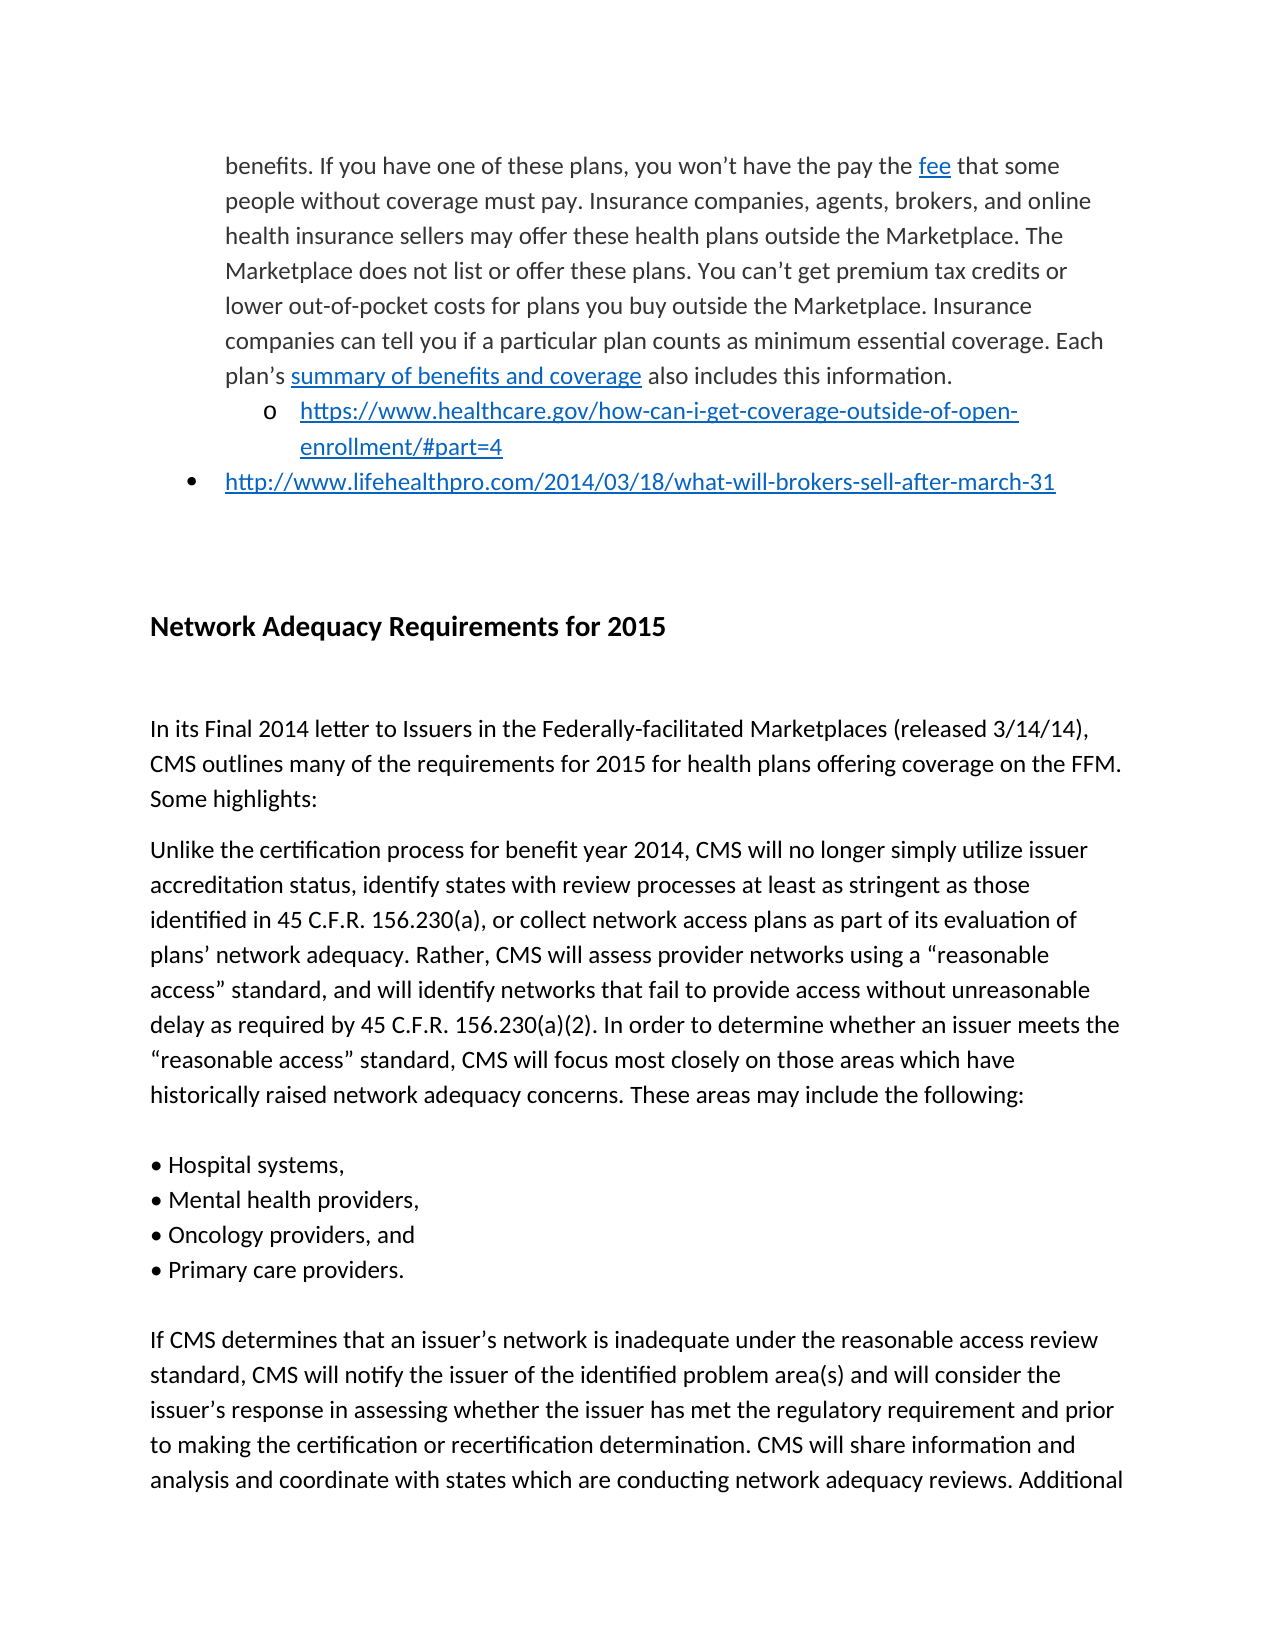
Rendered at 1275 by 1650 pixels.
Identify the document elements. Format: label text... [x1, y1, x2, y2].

text • Mental health providers, [150, 1184, 1125, 1215]
list http://www.lifehealthpro.com/2014/03/18/what-will-brokers-sell-after-march-31 [187, 466, 1125, 497]
list https://www.healthcare.gov/how-can-i-get-coverage-outside-of-open-enrollment/#part=4 [262, 395, 1125, 462]
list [187, 150, 1125, 391]
text • Hospital systems, [150, 1149, 1125, 1180]
text Network Adequacy Requirements for 2015 [150, 608, 1125, 644]
text In its Final 2014 letter to Issuers in the Federally-facilitated Marketplaces (released 3/14/14), CMS outlines many of the requirements for 2015 for health plans offering coverage on the FFM. Some highlights: [150, 713, 1125, 813]
text Unlike the certification process for benefit year 2014, CMS will no longer simply utilize issuer accreditation status, identify states with review processes at least as stringent as those identified in 45 C.F.R. 156.230(a), or collect network access plans as part of its evaluation of plans’ network adequacy. Rather, CMS will assess provider networks using a “reasonable access” standard, and will identify networks that fail to provide access without unreasonable delay as required by 45 C.F.R. 156.230(a)(2). In order to determine whether an issuer meets the “reasonable access” standard, CMS will focus most closely on those areas which have historically raised network adequacy concerns. These areas may include the following: [150, 834, 1125, 1110]
text • Oncology providers, and [150, 1219, 1125, 1250]
text • Primary care providers. [150, 1254, 1125, 1285]
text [150, 1324, 1125, 1495]
